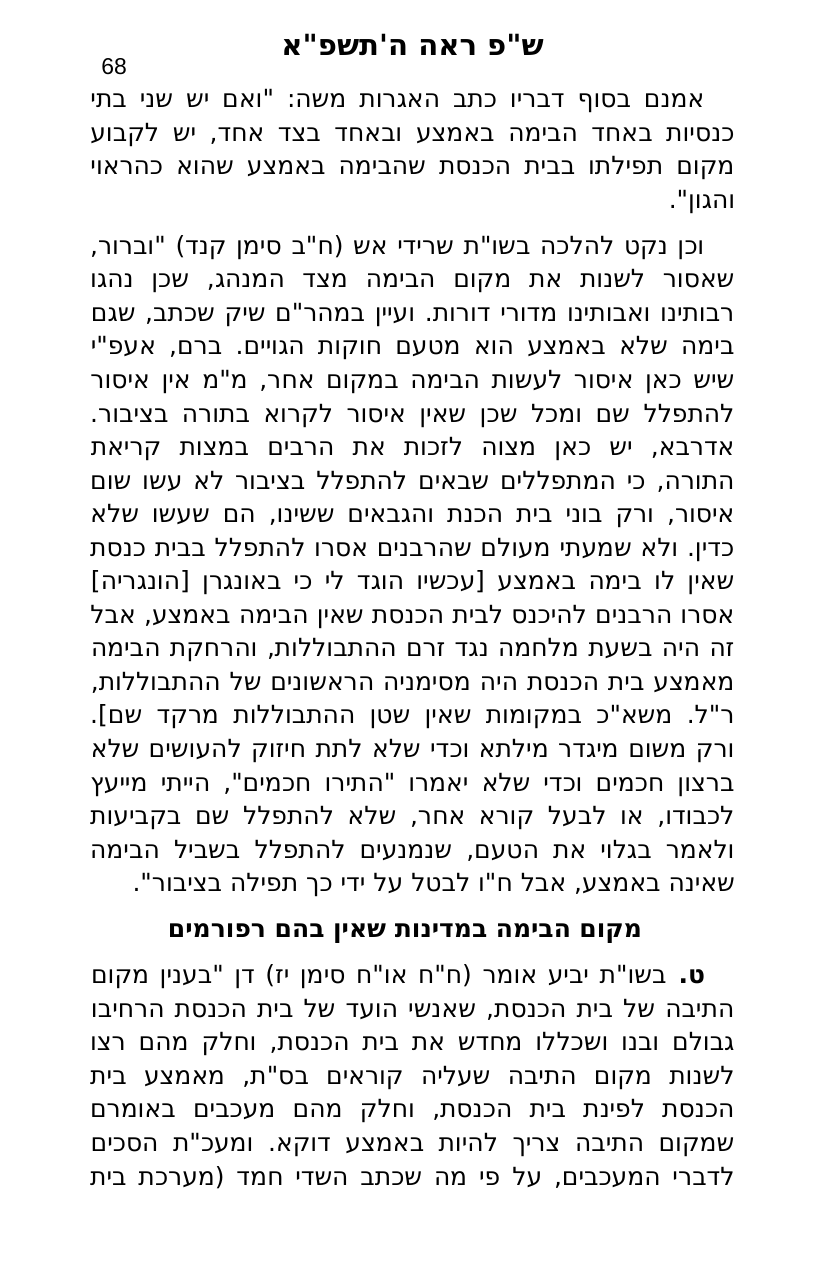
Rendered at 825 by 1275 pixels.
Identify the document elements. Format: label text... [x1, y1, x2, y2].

text מקום הבימה במדינות שאין בהם רפורמים [90, 914, 735, 943]
text אמנם בסוף דבריו כתב האגרות משה: "ואם יש שני בתי כנסיות באחד הבימה באמצע ובאחד בצד אחד, יש לקבוע מקום תפילתו בבית הכנסת שהבימה באמצע שהוא כהראוי והגון". [90, 84, 735, 214]
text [90, 960, 735, 1191]
text וכן נקט להלכה בשו"ת שרידי אש (ח"ב סימן קנד) "וברור, שאסור לשנות את מקום הבימה מצד המנהג, שכן נהגו רבותינו ואבותינו מדורי דורות. ועיין במהר"ם שיק שכתב, שגם בימה שלא באמצע הוא מטעם חוקות הגויים. ברם, אעפ"י שיש כאן איסור לעשות הבימה במקום אחר, מ"מ אין איסור להתפלל שם ומכל שכן שאין איסור לקרוא בתורה בציבור. אדרבא, יש כאן מצוה לזכות את הרבים במצות קריאת התורה, כי המתפללים שבאים להתפלל בציבור לא עשו שום איסור, ורק בוני בית הכנת והגבאים ששינו, הם שעשו שלא כדין. ולא שמעתי מעולם שהרבנים אסרו להתפלל בבית כנסת שאין לו בימה באמצע [עכשיו הוגד לי כי באונגרן [הונגריה] אסרו הרבנים להיכנס לבית הכנסת שאין הבימה באמצע, אבל זה היה בשעת מלחמה נגד זרם ההתבוללות, והרחקת הבימה מאמצע בית הכנסת היה מסימניה הראשונים של ההתבוללות, ר"ל. משא"כ במקומות שאין שטן ההתבוללות מרקד שם]. ורק משום מיגדר מילתא וכדי שלא לתת חיזוק להעושים שלא ברצון חכמים וכדי שלא יאמרו "התירו חכמים", הייתי מייעץ לכבודו, או לבעל קורא אחר, שלא להתפלל שם בקביעות ולאמר בגלוי את הטעם, שנמנעים להתפלל בשביל הבימה שאינה באמצע, אבל ח"ו לבטל על ידי כך תפילה בציבור". [90, 231, 735, 897]
